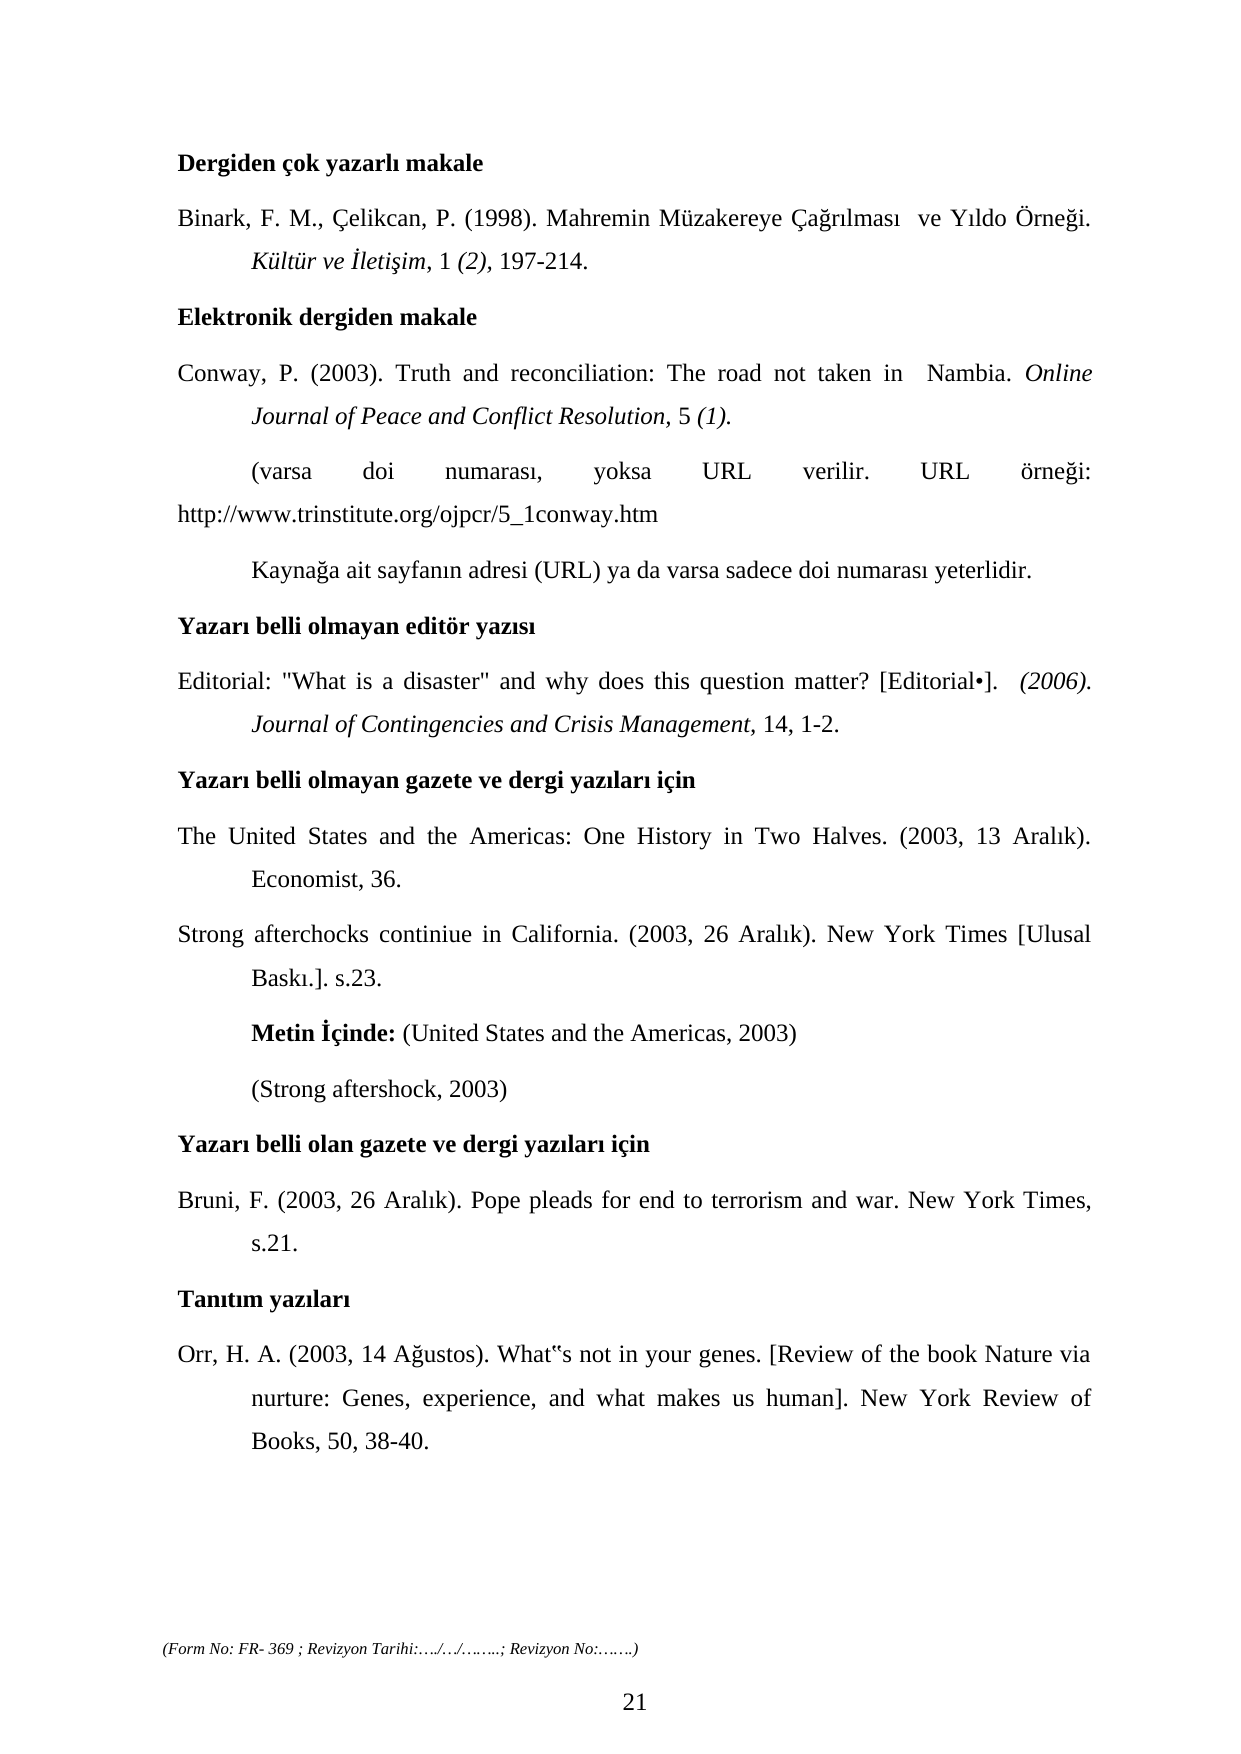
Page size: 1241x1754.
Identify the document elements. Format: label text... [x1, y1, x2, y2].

text Kaynağa ait sayfanın adresi (URL) ya da varsa sadece doi numarası yeterlidir. [177, 555, 1092, 584]
text Metin İçinde: (United States and the Americas, 2003) [177, 1018, 1092, 1047]
text Yazarı belli olmayan editör yazısı [177, 611, 1092, 639]
text Dergiden çok yazarlı makale [177, 148, 1092, 176]
text (Strong aftershock, 2003) [177, 1074, 1092, 1103]
text Bruni, F. (2003, 26 Aralık). Pope pleads for end to terrorism and war. New York Times, s.21. [177, 1185, 1092, 1257]
text Elektronik dergiden makale [177, 302, 1092, 331]
text Strong afterchocks continiue in California. (2003, 26 Aralık). New York Times [Ulusal Baskı.]. s.23. [177, 919, 1092, 991]
text Editorial: "What is a disaster" and why does this question matter? [Editorial•]. (2006). Journal of Contingencies and Crisis Management, 14, 1-2. [177, 666, 1092, 738]
text (varsa doi numarası, yoksa URL verilir. URL örneği: http://www.trinstitute.org/ojpcr/5_1conway.htm [177, 456, 1092, 528]
text Binark, F. M., Çelikcan, P. (1998). Mahremin Müzakereye Çağrılması ve Yıldo Örneği. Kültür ve İletişim, 1 (2), 197-214. [177, 203, 1092, 275]
text The United States and the Americas: One History in Two Halves. (2003, 13 Aralık). Economist, 36. [177, 821, 1092, 893]
text Orr, H. A. (2003, 14 Ağustos). What‟s not in your genes. [Review of the book Nature via nurture: Genes, experience, and what makes us human]. New York Review of Books, 50, 38-40. [177, 1339, 1092, 1454]
text Tanıtım yazıları [177, 1284, 1092, 1313]
text Yazarı belli olan gazete ve dergi yazıları için [177, 1129, 1092, 1158]
text Conway, P. (2003). Truth and reconciliation: The road not taken in Nambia. Online Journal of Peace and Conflict Resolution, 5 (1). [177, 358, 1092, 429]
text Yazarı belli olmayan gazete ve dergi yazıları için [177, 765, 1092, 794]
